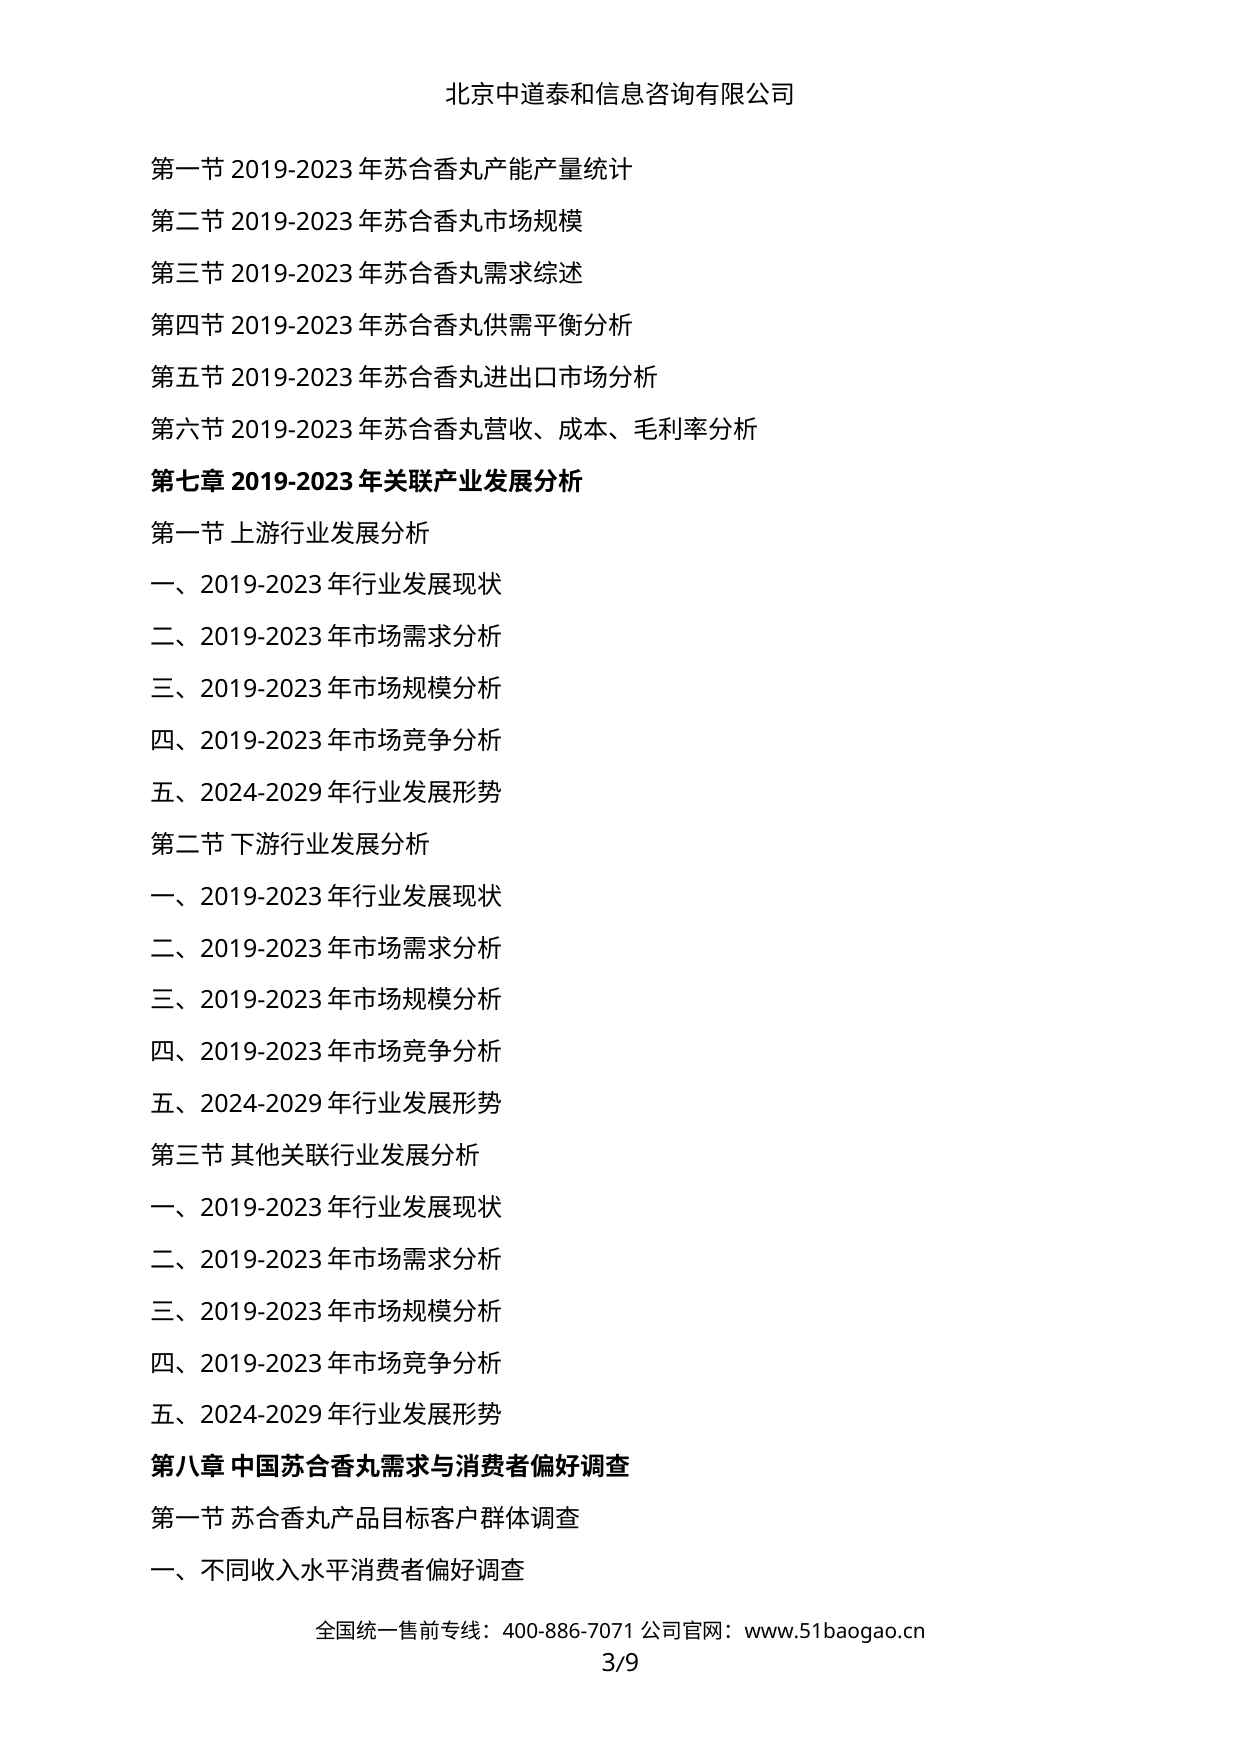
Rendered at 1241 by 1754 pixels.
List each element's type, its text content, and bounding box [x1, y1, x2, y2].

text 二、2019-2023年市场需求分析 [150, 1239, 1090, 1276]
text 第三节 2019-2023年苏合香丸需求综述 [150, 254, 1090, 290]
text 第六节 2019-2023年苏合香丸营收、成本、毛利率分析 [150, 409, 1090, 446]
text 三、2019-2023年市场规模分析 [150, 669, 1090, 705]
text 一、2019-2023年行业发展现状 [150, 1187, 1090, 1224]
text 第三节 其他关联行业发展分析 [150, 1136, 1090, 1172]
text 第二节 下游行业发展分析 [150, 824, 1090, 861]
text 第一节 上游行业发展分析 [150, 513, 1090, 549]
text 四、2019-2023年市场竞争分析 [150, 1343, 1090, 1379]
text 四、2019-2023年市场竞争分析 [150, 1032, 1090, 1068]
text 一、2019-2023年行业发展现状 [150, 565, 1090, 601]
text 第八章 中国苏合香丸需求与消费者偏好调查 [150, 1447, 1090, 1483]
text 三、2019-2023年市场规模分析 [150, 980, 1090, 1016]
text 五、2024-2029年行业发展形势 [150, 1084, 1090, 1120]
text 五、2024-2029年行业发展形势 [150, 1395, 1090, 1431]
text 三、2019-2023年市场规模分析 [150, 1291, 1090, 1327]
text 第二节 2019-2023年苏合香丸市场规模 [150, 202, 1090, 238]
text 五、2024-2029年行业发展形势 [150, 772, 1090, 809]
text 一、2019-2023年行业发展现状 [150, 876, 1090, 912]
text 二、2019-2023年市场需求分析 [150, 928, 1090, 964]
text 一、不同收入水平消费者偏好调查 [150, 1551, 1090, 1587]
text 第一节 苏合香丸产品目标客户群体调查 [150, 1499, 1090, 1535]
text 四、2019-2023年市场竞争分析 [150, 721, 1090, 757]
text 第五节 2019-2023年苏合香丸进出口市场分析 [150, 357, 1090, 394]
text 第七章 2019-2023年关联产业发展分析 [150, 461, 1090, 497]
text 第四节 2019-2023年苏合香丸供需平衡分析 [150, 306, 1090, 342]
text 第一节 2019-2023年苏合香丸产能产量统计 [150, 150, 1090, 186]
text 二、2019-2023年市场需求分析 [150, 617, 1090, 653]
